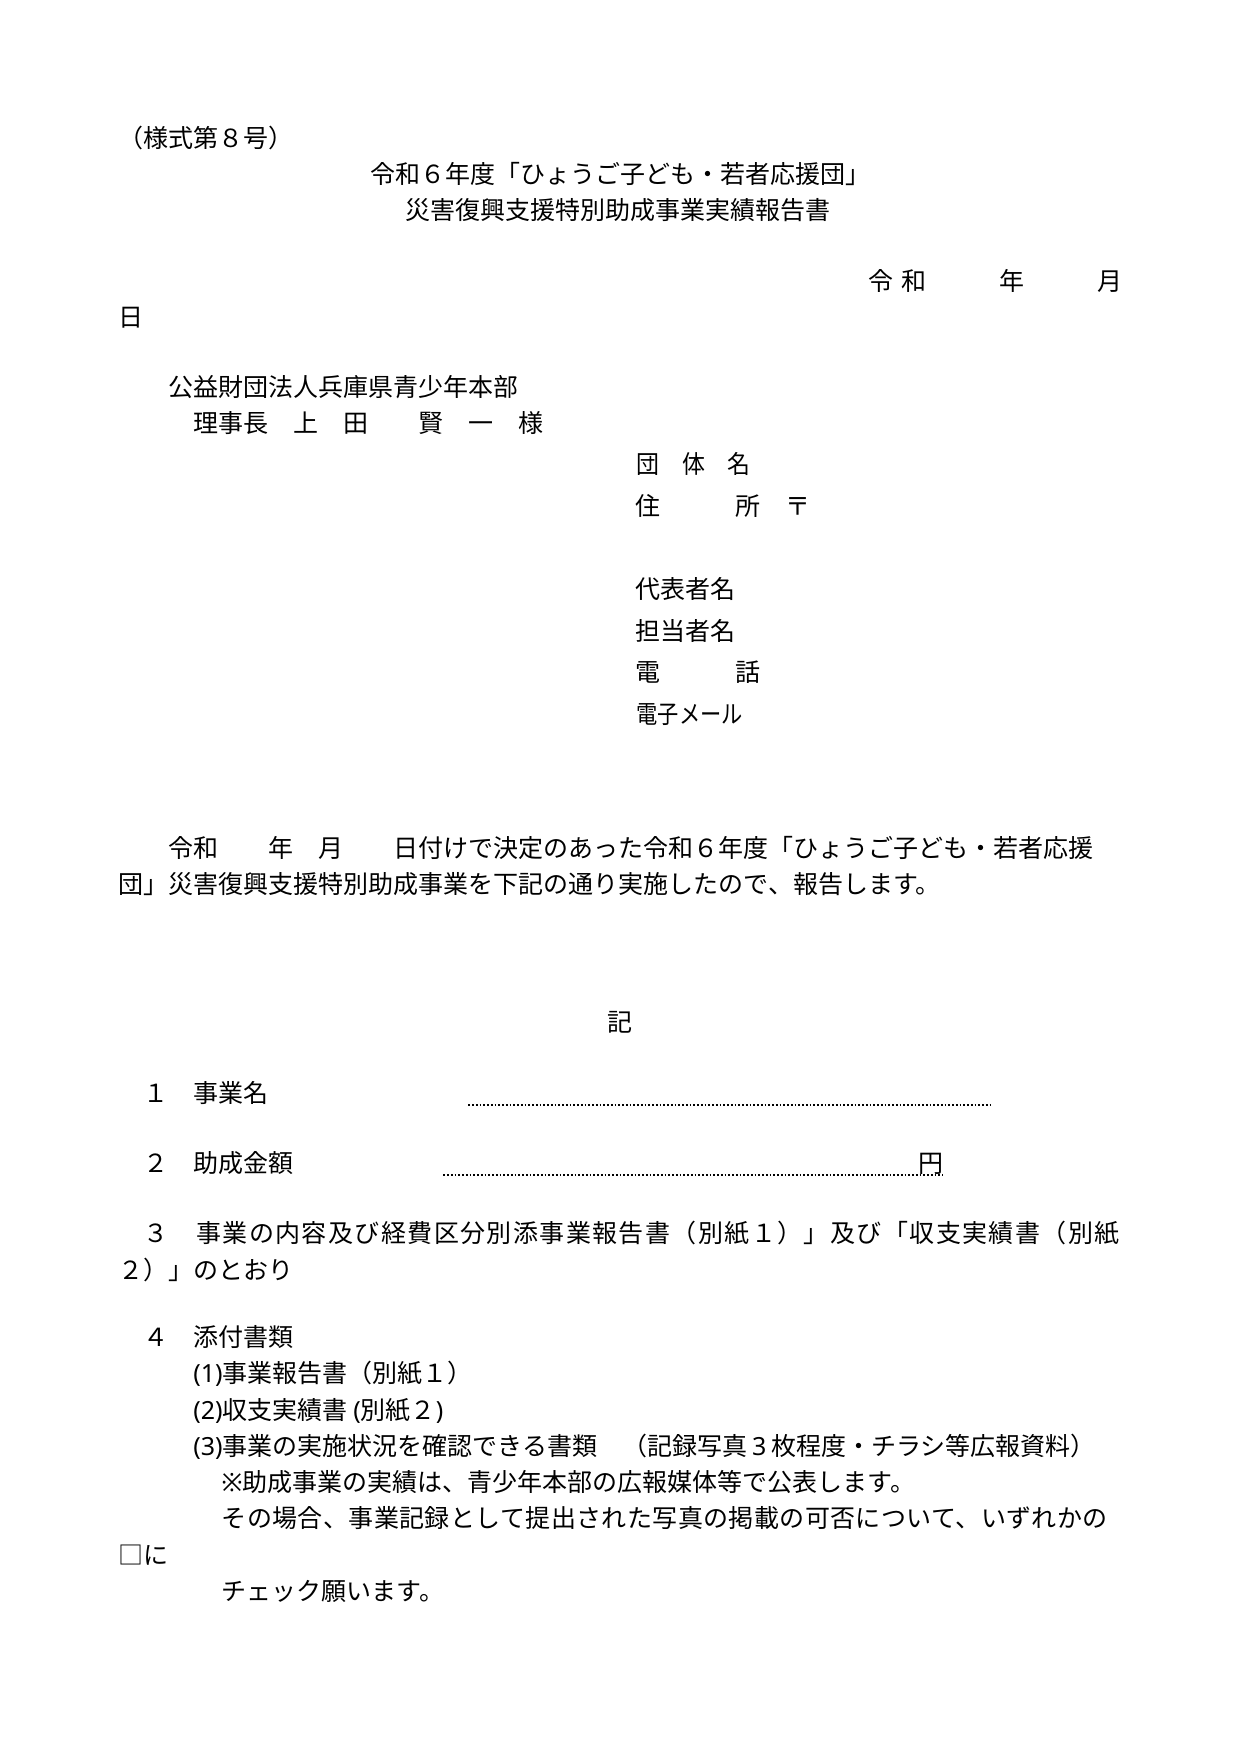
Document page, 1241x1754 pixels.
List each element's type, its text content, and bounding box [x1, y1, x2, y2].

text １ 事業名 [118, 1073, 1122, 1109]
text 住 所 〒 [118, 482, 1122, 523]
text 団 体 名 [118, 440, 1122, 482]
text ※助成事業の実績は、青少年本部の広報媒体等で公表します。 [118, 1463, 1122, 1499]
text （様式第８号） [118, 118, 1122, 154]
text ２ 助成金額 円 [118, 1143, 1122, 1180]
text 電子メール [118, 690, 1214, 732]
text (1)事業報告書（別紙１） [118, 1354, 1122, 1390]
text (3)事業の実施状況を確認できる書類 （記録写真3枚程度・チラシ等広報資料） [118, 1426, 1122, 1463]
text (2)収支実績書 (別紙２) [118, 1390, 1122, 1426]
text 公益財団法人兵庫県青少年本部 [118, 367, 1122, 404]
text その場合、事業記録として提出された写真の掲載の可否について、いずれかの□に [118, 1499, 1110, 1571]
subtitle 記 [118, 1003, 1122, 1039]
text 令和６年度「ひょうご子ども・若者応援団」 [118, 154, 1122, 191]
text 代表者名 [118, 565, 1214, 607]
text 災害復興支援特別助成事業実績報告書 [118, 191, 1122, 227]
text 電 話 [118, 648, 1214, 690]
text 令和 年 月 日 [118, 261, 1122, 333]
text ３ 事業の内容及び経費区分別添事業報告書（別紙１）」及び「収支実績書（別紙２）」のとおり [118, 1214, 1122, 1286]
text 理事長 上 田 賢 一 様 [118, 404, 1122, 440]
text チェック願います。 [118, 1571, 1110, 1608]
text 令和 年 月 日付けで決定のあった令和６年度「ひょうご子ども・若者応援団」災害復興支援特別助成事業を下記の通り実施したので、報告します。 [118, 828, 1122, 901]
text ４ 添付書類 [118, 1318, 1122, 1354]
text 担当者名 [118, 607, 1214, 648]
